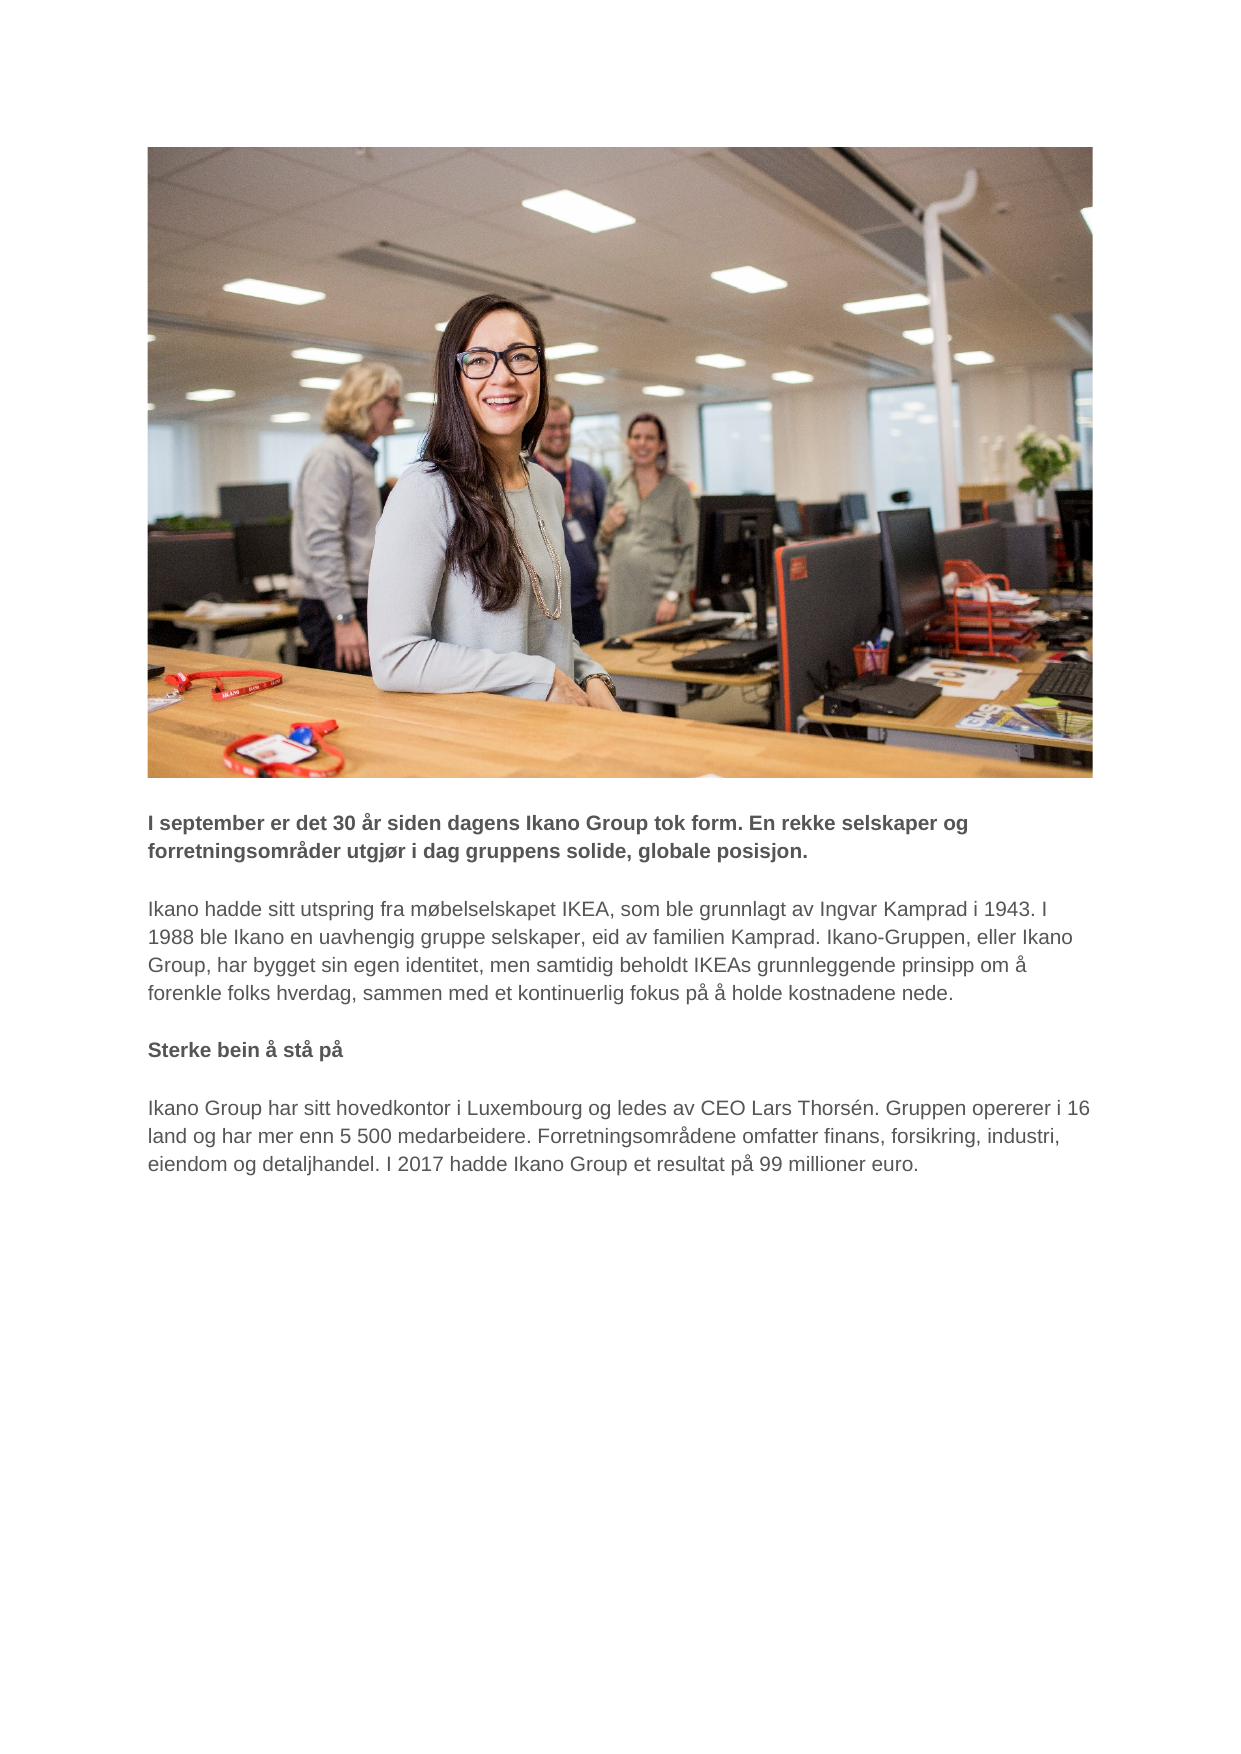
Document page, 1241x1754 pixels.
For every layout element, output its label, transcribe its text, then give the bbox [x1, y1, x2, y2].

text I september er det 30 år siden dagens Ikano Group tok form. En rekke selskaper og forretningsområder utgjør i dag gruppens solide, globale posisjon. [148, 807, 1092, 863]
text Ikano hadde sitt utspring fra møbelselskapet IKEA, som ble grunnlagt av Ingvar Kamprad i 1943. I 1988 ble Ikano en uavhengig gruppe selskaper, eid av familien Kamprad. Ikano-Gruppen, eller Ikano Group, har bygget sin egen identitet, men samtidig beholdt IKEAs grunnleggende prinsipp om å forenkle folks hverdag, sammen med et kontinuerlig fokus på å holde kostnadene nede. [148, 892, 1092, 1005]
picture [147, 147, 1093, 778]
text Ikano Group har sitt hovedkontor i Luxembourg og ledes av CEO Lars Thorsén. Gruppen opererer i 16 land og har mer enn 5 500 medarbeidere. Forretningsområdene omfatter finans, forsikring, industri, eiendom og detaljhandel. I 2017 hadde Ikano Group et resultat på 99 millioner euro. [148, 1091, 1092, 1176]
text Sterke bein å stå på [148, 1034, 1092, 1062]
